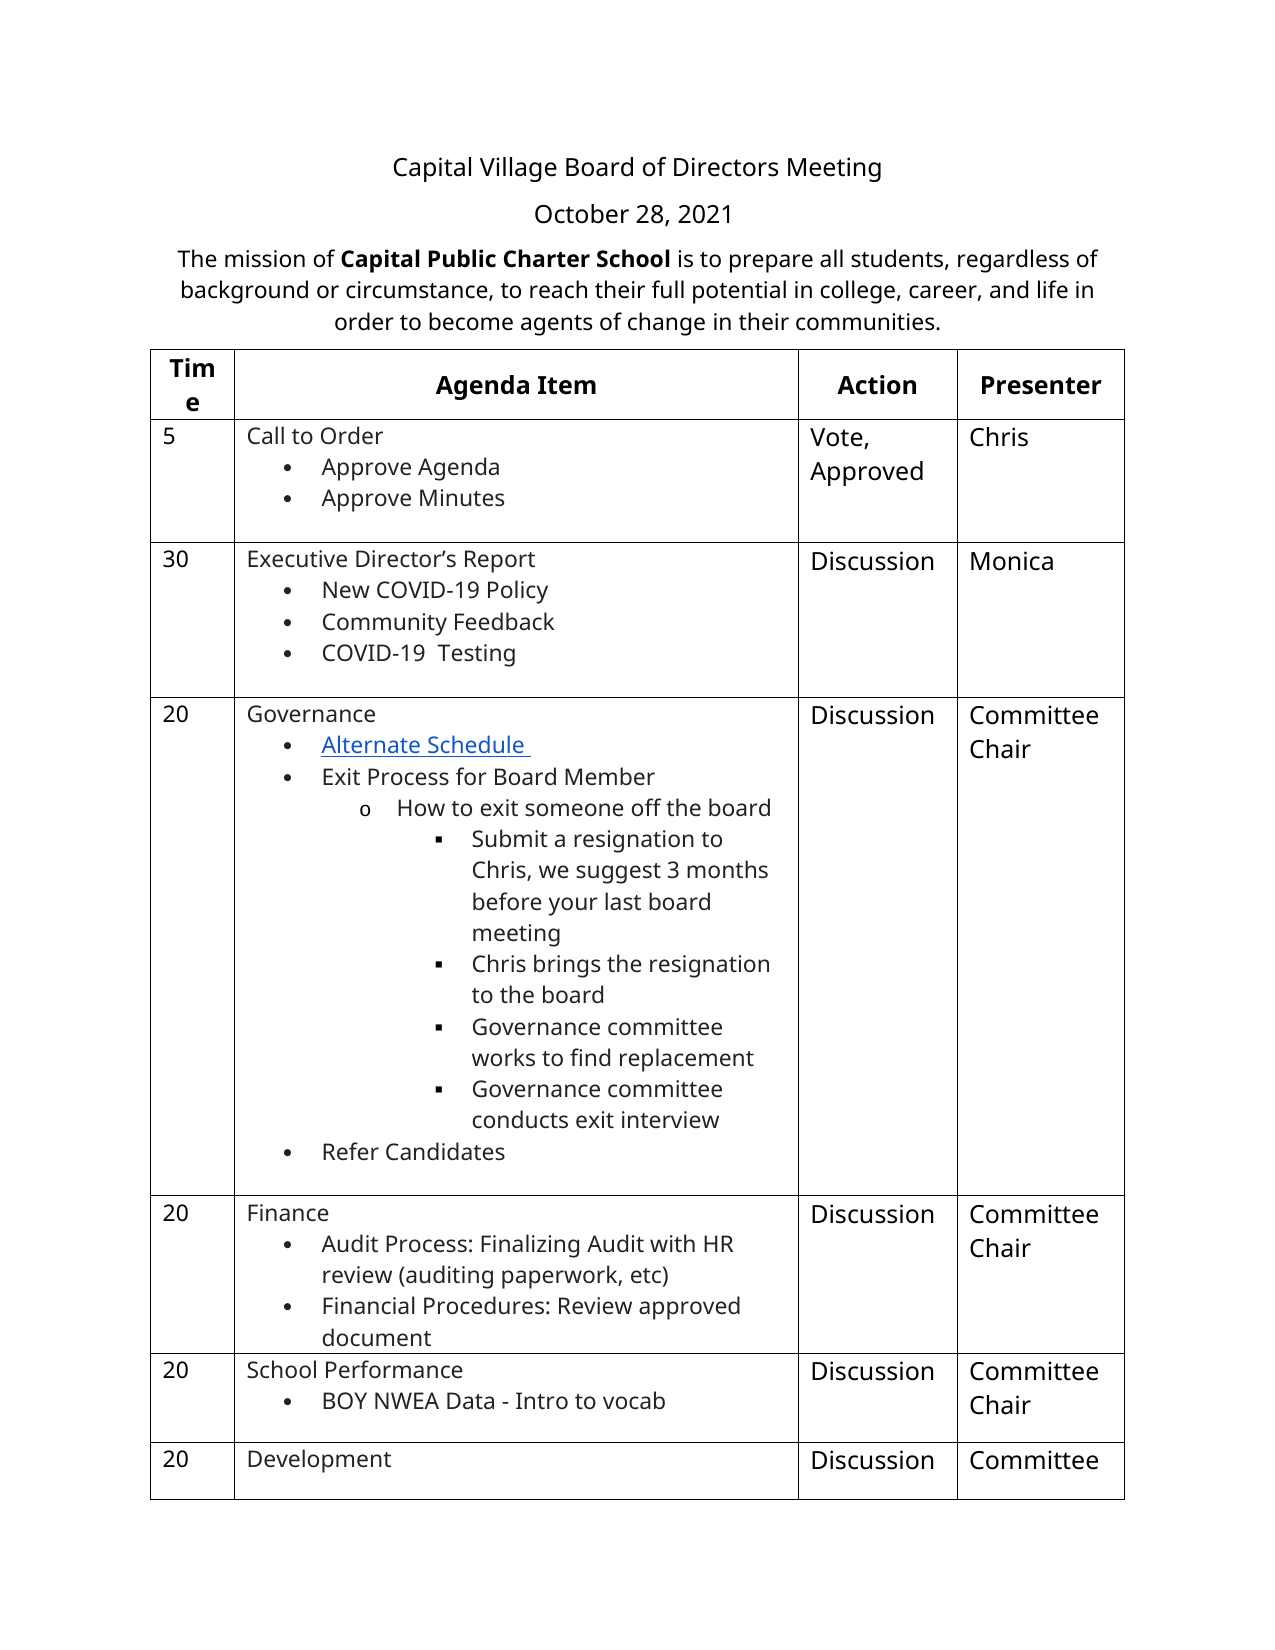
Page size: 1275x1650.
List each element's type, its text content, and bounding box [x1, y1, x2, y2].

text Capital Village Board of Directors Meeting [150, 150, 1125, 184]
table_header Agenda Item [235, 350, 798, 418]
table_cell 20 [151, 1196, 234, 1353]
table_cell Committee Chair [958, 698, 1124, 1195]
table_cell Discussion [799, 543, 957, 697]
table_cell 20 [151, 698, 234, 1195]
table_cell Discussion [799, 1443, 957, 1498]
table_cell Committee Chair [958, 1196, 1124, 1353]
text October 28, 2021 [150, 197, 1125, 231]
table_cell Chris [958, 420, 1124, 542]
text The mission of Capital Public Charter School is to prepare all students, regardless of background or circumstance, to reach their full potential in college, career, and life in order to become agents of change in their communities. [150, 243, 1125, 337]
table_header Action [799, 350, 957, 418]
table_cell School Performance BOY NWEA Data - Intro to vocab [235, 1354, 798, 1442]
table_cell Vote, Approved [799, 420, 957, 542]
table_cell 20 [151, 1443, 234, 1498]
table_cell Governance Alternate Schedule Exit Process for Board Member How to exit someone off the board Submit a resignation to Chris, we suggest 3 months before your last board meeting Chris brings the resignation to the board Governance committee works to find replacement Governance committee conducts exit interview Refer Candidates [235, 698, 798, 1195]
table_cell Discussion [799, 1196, 957, 1353]
table_cell Executive Director’s Report New COVID-19 Policy Community Feedback COVID-19 Testing [235, 543, 798, 697]
table_cell 30 [151, 543, 234, 697]
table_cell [235, 1443, 798, 1498]
table_cell Committee Chair [958, 1354, 1124, 1442]
table_header Time [151, 350, 234, 418]
table_cell Monica [958, 543, 1124, 697]
table_cell Committee Chair [958, 1443, 1124, 1498]
table_cell Finance Audit Process: Finalizing Audit with HR review (auditing paperwork, etc) Financial Procedures: Review approved document [235, 1196, 798, 1353]
table_cell 5 [151, 420, 234, 542]
table_cell 20 [151, 1354, 234, 1442]
table_cell Discussion [799, 1354, 957, 1442]
table_cell Discussion [799, 698, 957, 1195]
table_header Presenter [958, 350, 1124, 418]
table_cell Call to Order Approve Agenda Approve Minutes [235, 420, 798, 542]
